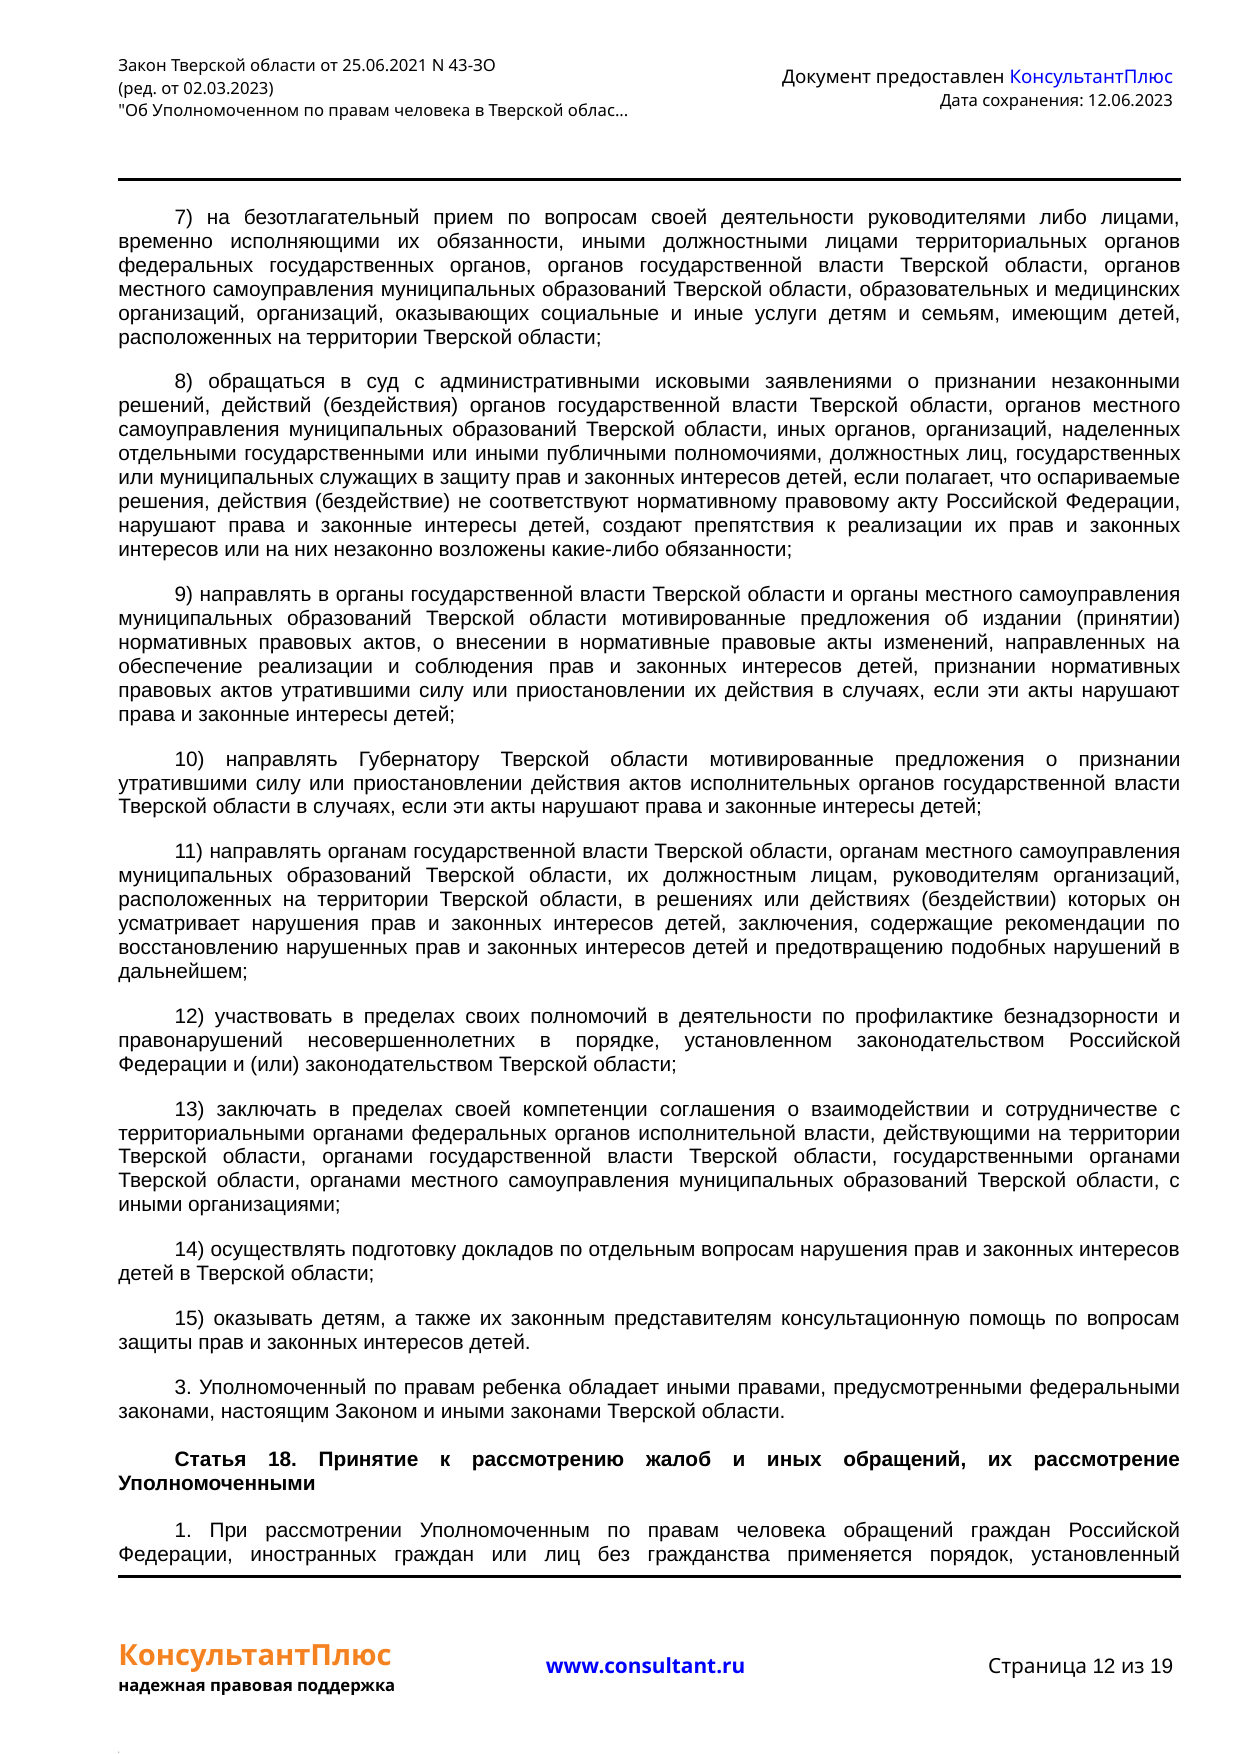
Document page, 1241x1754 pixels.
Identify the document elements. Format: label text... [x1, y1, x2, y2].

text 8) обращаться в суд с административными исковыми заявлениями о признании незаконными решений, действий (бездействия) органов государственной власти Тверской области, органов местного самоуправления муниципальных образований Тверской области, иных органов, организаций, наделенных отдельными государственными или иными публичными полномочиями, должностных лиц, государственных или муниципальных служащих в защиту прав и законных интересов детей, если полагает, что оспариваемые решения, действия (бездействие) не соответствуют нормативному правовому акту Российской Федерации, нарушают права и законные интересы детей, создают препятствия к реализации их прав и законных интересов или на них незаконно возложены какие-либо обязанности; [118, 369, 1181, 561]
text 9) направлять в органы государственной власти Тверской области и органы местного самоуправления муниципальных образований Тверской области мотивированные предложения об издании (принятии) нормативных правовых актов, о внесении в нормативные правовые акты изменений, направленных на обеспечение реализации и соблюдения прав и законных интересов детей, признании нормативных правовых актов утратившими силу или приостановлении их действия в случаях, если эти акты нарушают права и законные интересы детей; [118, 582, 1181, 726]
text 3. Уполномоченный по правам ребенка обладает иными правами, предусмотренными федеральными законами, настоящим Законом и иными законами Тверской области. [118, 1374, 1181, 1422]
text 15) оказывать детям, а также их законным представителям консультационную помощь по вопросам защиты прав и законных интересов детей. [118, 1306, 1181, 1354]
title Статья 18. Принятие к рассмотрению жалоб и иных обращений, их рассмотрение Уполномоченными [118, 1446, 1181, 1494]
text 12) участвовать в пределах своих полномочий в деятельности по профилактике безнадзорности и правонарушений несовершеннолетних в порядке, установленном законодательством Российской Федерации и (или) законодательством Тверской области; [118, 1004, 1181, 1076]
text 10) направлять Губернатору Тверской области мотивированные предложения о признании утратившими силу или приостановлении действия актов исполнительных органов государственной власти Тверской области в случаях, если эти акты нарушают права и законные интересы детей; [118, 746, 1181, 818]
text 7) на безотлагательный прием по вопросам своей деятельности руководителями либо лицами, временно исполняющими их обязанности, иными должностными лицами территориальных органов федеральных государственных органов, органов государственной власти Тверской области, органов местного самоуправления муниципальных образований Тверской области, образовательных и медицинских организаций, организаций, оказывающих социальные и иные услуги детям и семьям, имеющим детей, расположенных на территории Тверской области; [118, 205, 1181, 348]
text 13) заключать в пределах своей компетенции соглашения о взаимодействии и сотрудничестве с территориальными органами федеральных органов исполнительной власти, действующими на территории Тверской области, органами государственной власти Тверской области, государственными органами Тверской области, органами местного самоуправления муниципальных образований Тверской области, с иными организациями; [118, 1096, 1181, 1216]
text 14) осуществлять подготовку докладов по отдельным вопросам нарушения прав и законных интересов детей в Тверской области; [118, 1237, 1181, 1285]
text 11) направлять органам государственной власти Тверской области, органам местного самоуправления муниципальных образований Тверской области, их должностным лицам, руководителям организаций, расположенных на территории Тверской области, в решениях или действиях (бездействии) которых он усматривает нарушения прав и законных интересов детей, заключения, содержащие рекомендации по восстановлению нарушенных прав и законных интересов детей и предотвращению подобных нарушений в дальнейшем; [118, 839, 1181, 983]
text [118, 1518, 1181, 1566]
